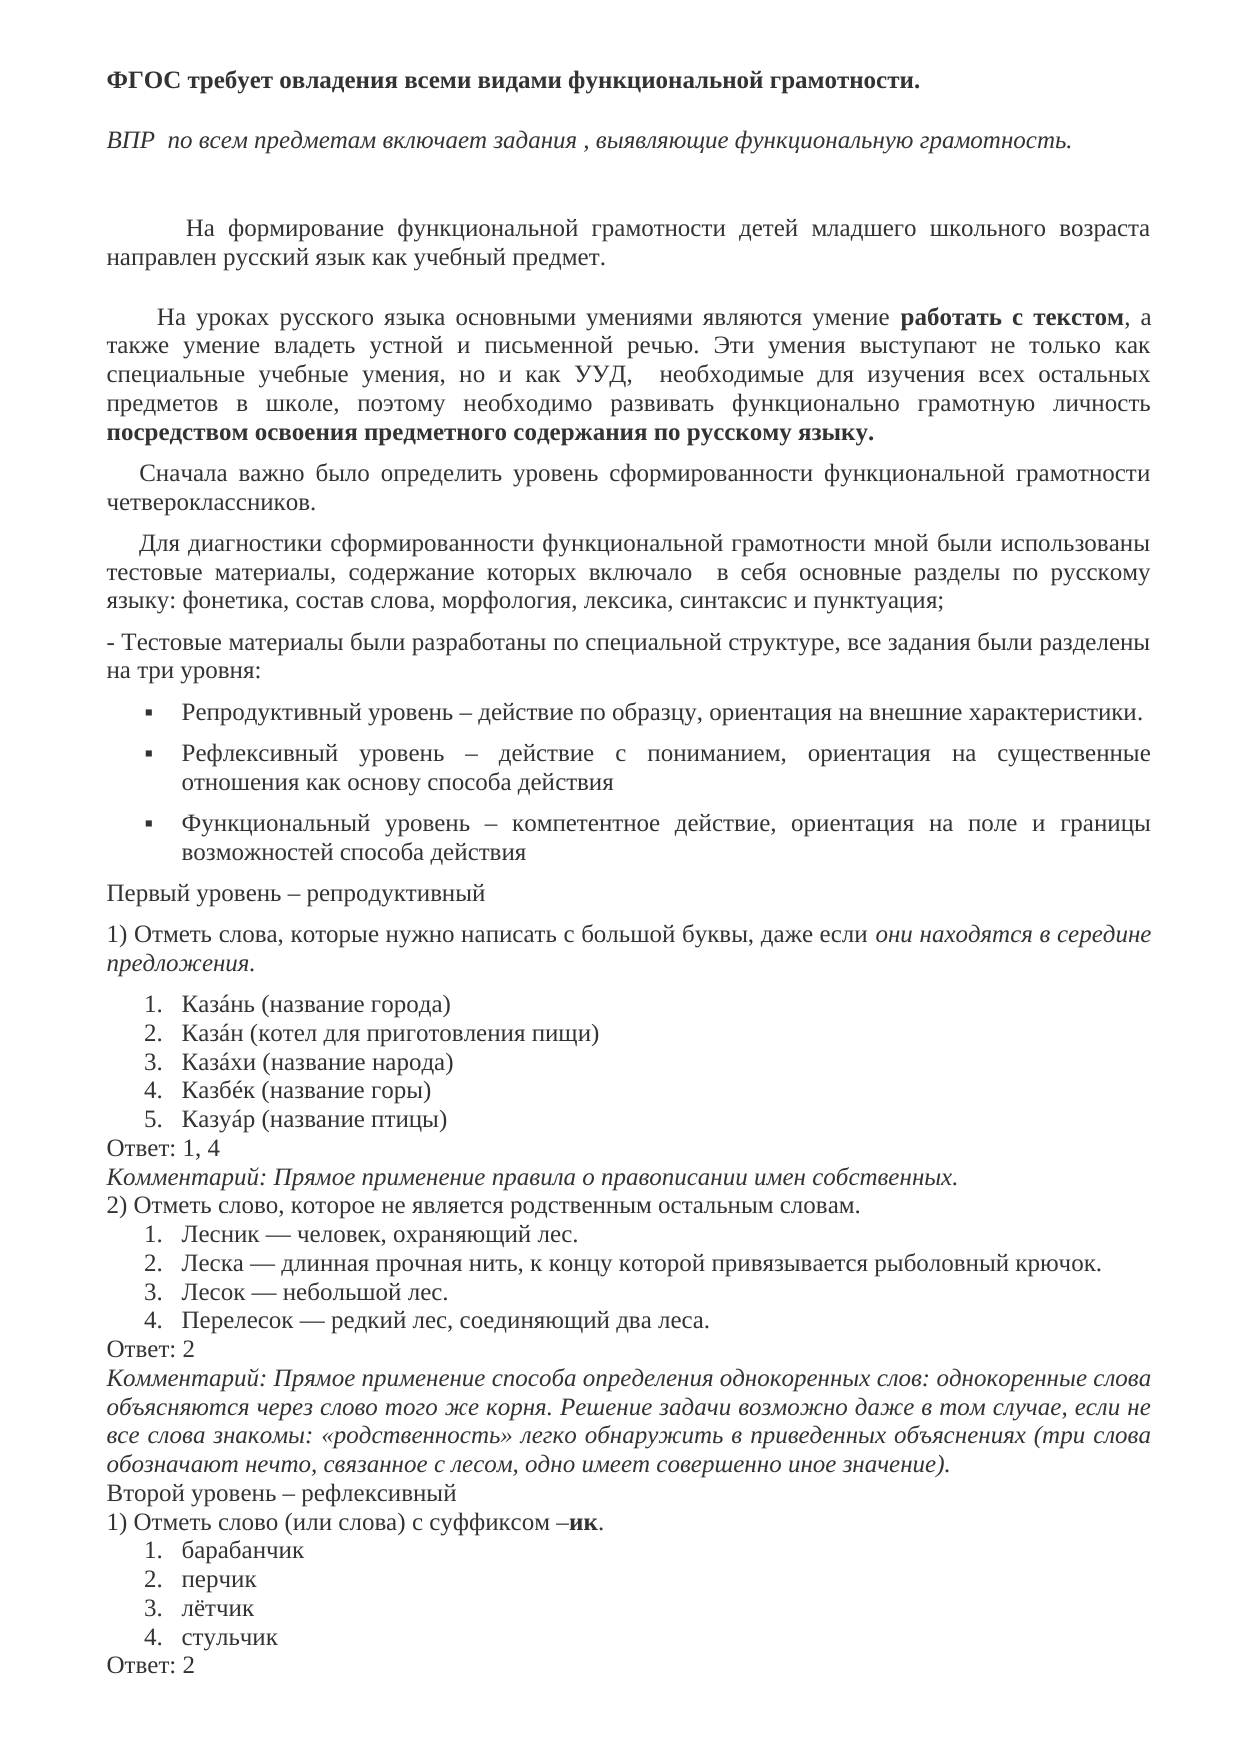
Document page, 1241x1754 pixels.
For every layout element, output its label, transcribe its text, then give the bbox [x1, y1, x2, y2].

text Ответ: 1, 4 [106, 1133, 1152, 1162]
list Казбéк (название горы) [144, 1076, 1152, 1104]
list Лесок — небольшой лес. [144, 1277, 1152, 1306]
text Первый уровень – репродуктивный [106, 878, 1152, 907]
text - Тестовые материалы были разработаны по специальной структуре, все задания были разделены на три уровня: [106, 627, 1152, 684]
text 1) Отметь слово (или слова) с суффиксом –ик. [106, 1507, 1152, 1536]
list барабанчик [144, 1536, 1152, 1564]
text На формирование функциональной грамотности детей младшего школьного возраста направлен русский язык как учебный предмет. [106, 213, 1152, 271]
list Репродуктивный уровень – действие по образцу, ориентация на внешние характеристики. [144, 697, 1152, 726]
list лётчик [144, 1593, 1152, 1622]
list Леска — длинная прочная нить, к концу которой привязывается рыболовный крючок. [144, 1248, 1152, 1277]
text Для диагностики сформированности функциональной грамотности мной были использованы тестовые материалы, содержание которых включало в себя основные разделы по русскому языку: фонетика, состав слова, морфология, лексика, синтаксис и пунктуация; [106, 528, 1152, 614]
text Второй уровень – рефлексивный [106, 1478, 1152, 1507]
text Комментарий: Прямое применение способа определения однокоренных слов: однокоренные слова объясняются через слово того же корня. Решение задачи возможно даже в том случае, если не все слова знакомы: «родственность» легко обнаружить в приведенных объяснениях (три слова обозначают нечто, связанное с лесом, одно имеет совершенно иное значение). [106, 1363, 1152, 1478]
text Сначала важно было определить уровень сформированности функциональной грамотности четвероклассников. [106, 458, 1152, 516]
text Ответ: 2 [106, 1334, 1152, 1363]
text Комментарий: Прямое применение правила о правописании имен собственных. [106, 1162, 1152, 1191]
text 2) Отметь слово, которое не является родственным остальным словам. [106, 1191, 1152, 1219]
list Казáхи (название народа) [144, 1047, 1152, 1076]
text Ответ: 2 [106, 1651, 1152, 1679]
list перчик [144, 1564, 1152, 1593]
list Функциональный уровень – компетентное действие, ориентация на поле и границы возможностей способа действия [144, 808, 1152, 866]
text На уроках русского языка основными умениями являются умение работать с текстом, а также умение владеть устной и письменной речью. Эти умения выступают не только как специальные учебные умения, но и как УУД, необходимые для изучения всех остальных предметов в школе, поэтому необходимо развивать функционально грамотную личность посредством освоения предметного содержания по русскому языку. [106, 302, 1152, 446]
text ВПР по всем предметам включает задания , выявляющие функциональную грамотность. [106, 125, 1152, 154]
list стульчик [144, 1622, 1152, 1651]
list Казáн (котел для приготовления пищи) [144, 1018, 1152, 1047]
text ФГОС требует овладения всеми видами функциональной грамотности. [106, 65, 1152, 94]
list Казáнь (название города) [144, 989, 1152, 1018]
list Рефлексивный уровень – действие с пониманием, ориентация на существенные отношения как основу способа действия [144, 738, 1152, 796]
list Казуáр (название птицы) [144, 1104, 1152, 1133]
text 1) Отметь слова, которые нужно написать с большой буквы, даже если они находятся в середине предложения. [106, 919, 1152, 977]
list Лесник — человек, охраняющий лес. [144, 1219, 1152, 1248]
list Перелесок — редкий лес, соединяющий два леса. [144, 1306, 1152, 1334]
